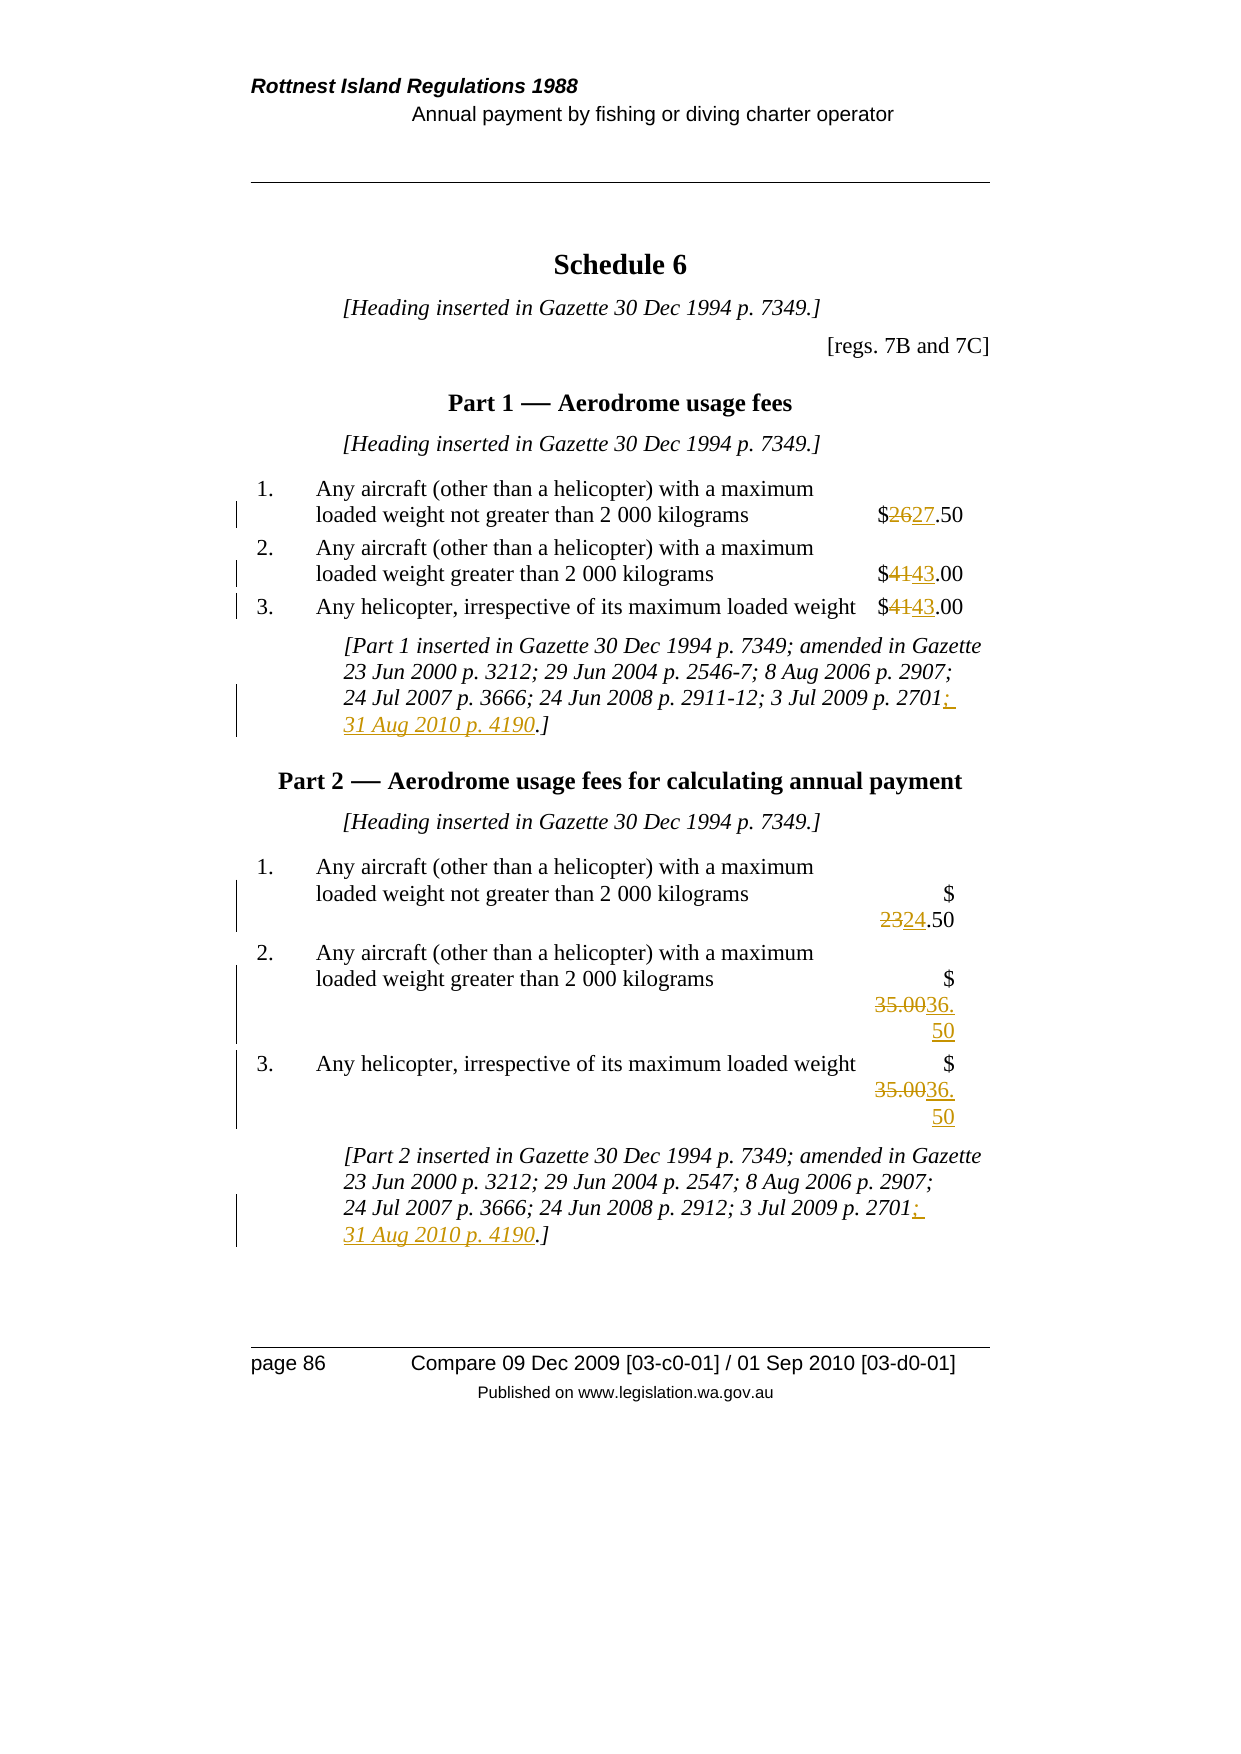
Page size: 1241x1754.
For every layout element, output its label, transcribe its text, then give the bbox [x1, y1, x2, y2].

text [Part 1 inserted in Gazette 30 Dec 1994 p. 7349; amended in Gazette 23 Jun 2000 p. 3212; 29 Jun 2004 p. 2546-7; 8 Aug 2006 p. 2907; 24 Jul 2007 p. 3666; 24 Jun 2008 p. 2911-12; 3 Jul 2009 p. 2701.] [251, 632, 990, 737]
table_cell 2. Any aircraft (other than a helicopter) with a maximum loaded weight greater than 2 000 kilograms [251, 528, 868, 587]
subtitle Schedule 6 [251, 247, 990, 281]
text [regs. 7B and 7C] [251, 332, 990, 359]
subtitle [Heading inserted in Gazette 30 Dec 1994 p. 7349.] [251, 293, 990, 320]
text [Part 2 inserted in Gazette 30 Dec 1994 p. 7349; amended in Gazette 23 Jun 2000 p. 3212; 29 Jun 2004 p. 2547; 8 Aug 2006 p. 2907; 24 Jul 2007 p. 3666; 24 Jun 2008 p. 2912; 3 Jul 2009 p. 2701.] [251, 1142, 990, 1247]
table_cell 3. Any helicopter, irrespective of its maximum loaded weight [251, 587, 868, 619]
table_cell $.00 [868, 528, 988, 587]
subtitle [Heading inserted in Gazette 30 Dec 1994 p. 7349.] [251, 430, 990, 456]
table_cell 3. Any helicopter, irrespective of its maximum loaded weight [251, 1044, 863, 1129]
table_header 1. Any aircraft (other than a helicopter) with a maximum loaded weight not greater than 2 000 kilograms [251, 469, 868, 528]
table_header $.50 [863, 847, 989, 932]
table_cell $ [863, 1044, 989, 1129]
subtitle Part 1 — Aerodrome usage fees [251, 384, 990, 417]
subtitle Part 2 — Aerodrome usage fees for calculating annual payment [251, 762, 990, 796]
table_cell 2. Any aircraft (other than a helicopter) with a maximum loaded weight greater than 2 000 kilograms [251, 932, 863, 1044]
table_header $.50 [868, 469, 988, 528]
table_header 1. Any aircraft (other than a helicopter) with a maximum loaded weight not greater than 2 000 kilograms [251, 847, 863, 932]
subtitle [Heading inserted in Gazette 30 Dec 1994 p. 7349.] [251, 808, 990, 834]
table_cell $.00 [868, 587, 988, 619]
table_cell $ [863, 932, 989, 1044]
